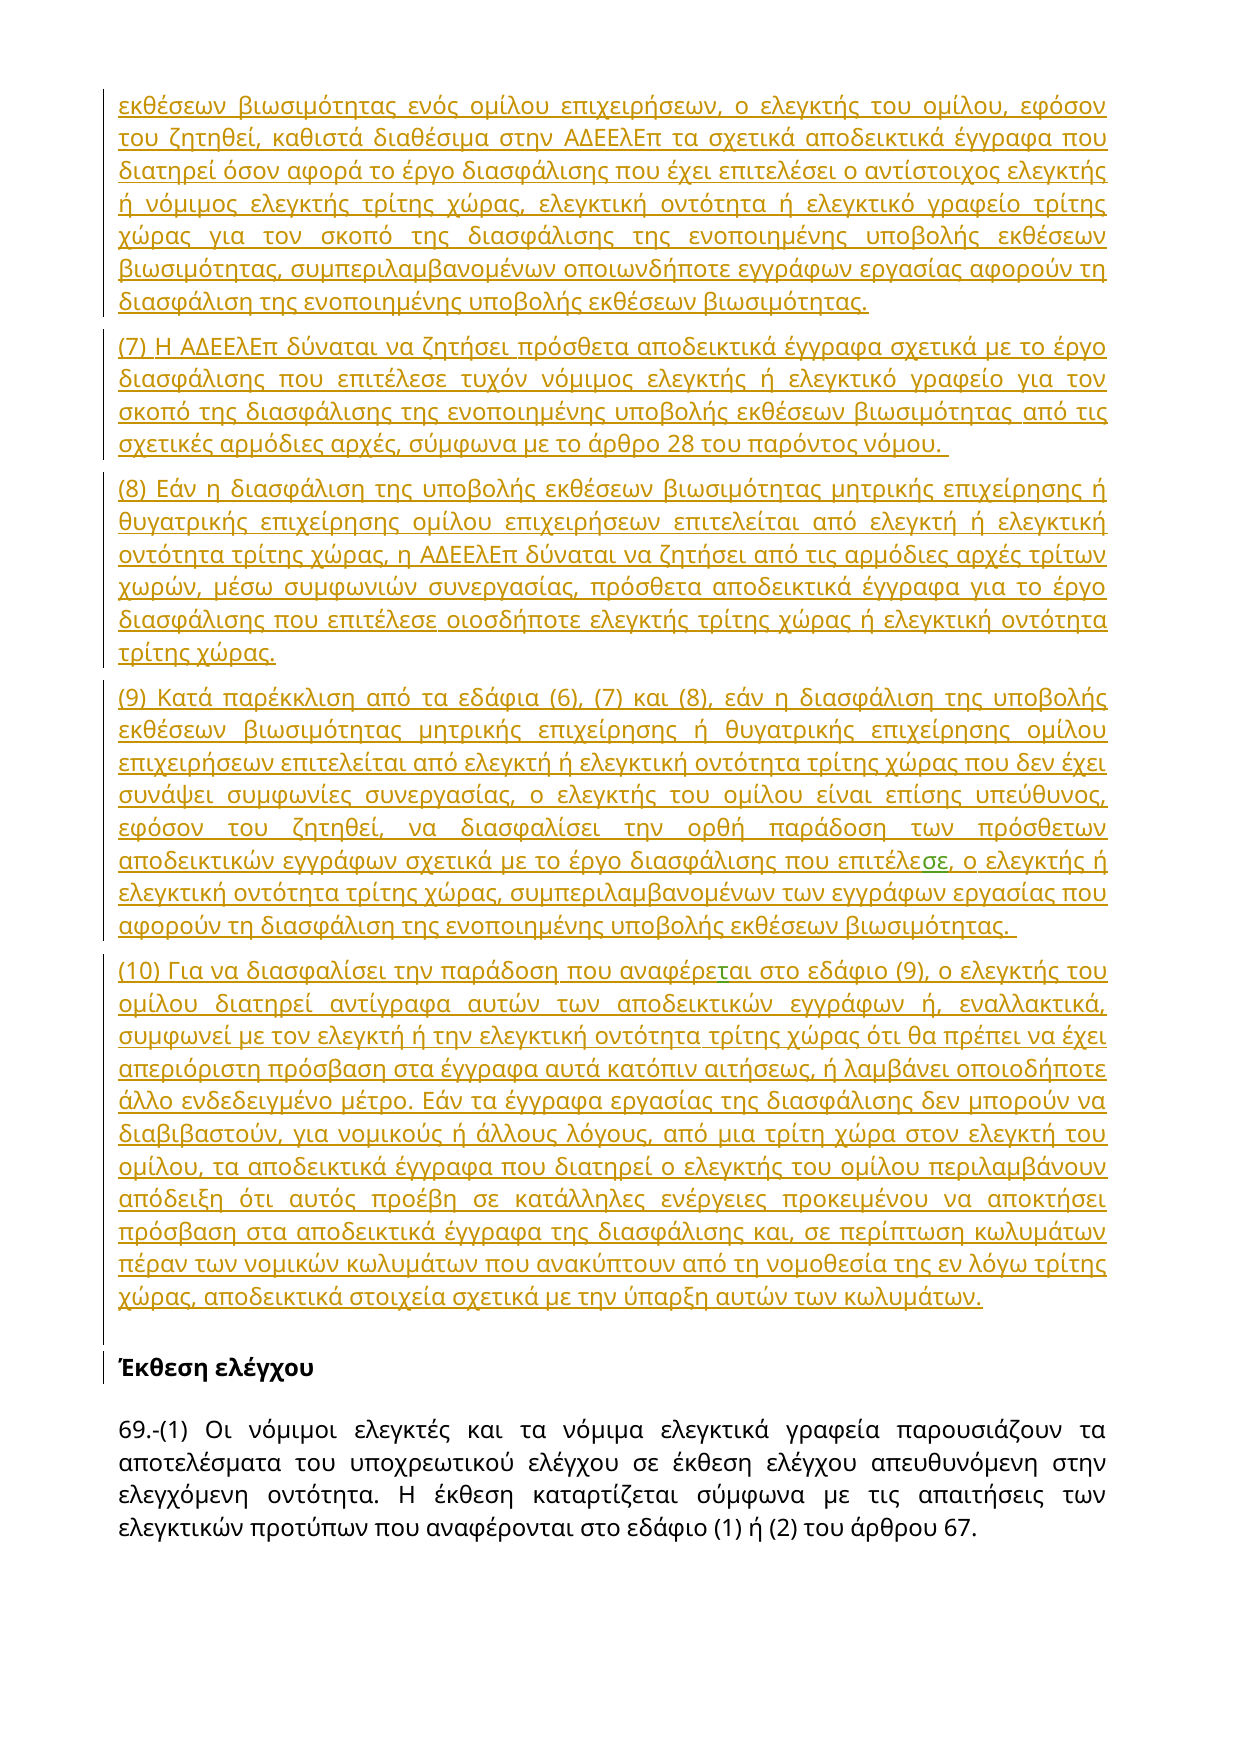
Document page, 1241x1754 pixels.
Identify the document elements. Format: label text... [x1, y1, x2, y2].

text 69.-(1) Οι νόμιμοι ελεγκτές και τα νόμιμα ελεγκτικά γραφεία παρουσιάζουν τα αποτελέσματα του υποχρεωτικού ελέγχου σε έκθεση ελέγχου απευθυνόμενη στην ελεγχόμενη οντότητα. Η έκθεση καταρτίζεται σύμφωνα με τις απαιτήσεις των ελεγκτικών προτύπων που αναφέρονται στο εδάφιο (1) ή (2) του άρθρου 67. [118, 1413, 1107, 1543]
text Έκθεση ελέγχου [118, 1351, 1107, 1384]
